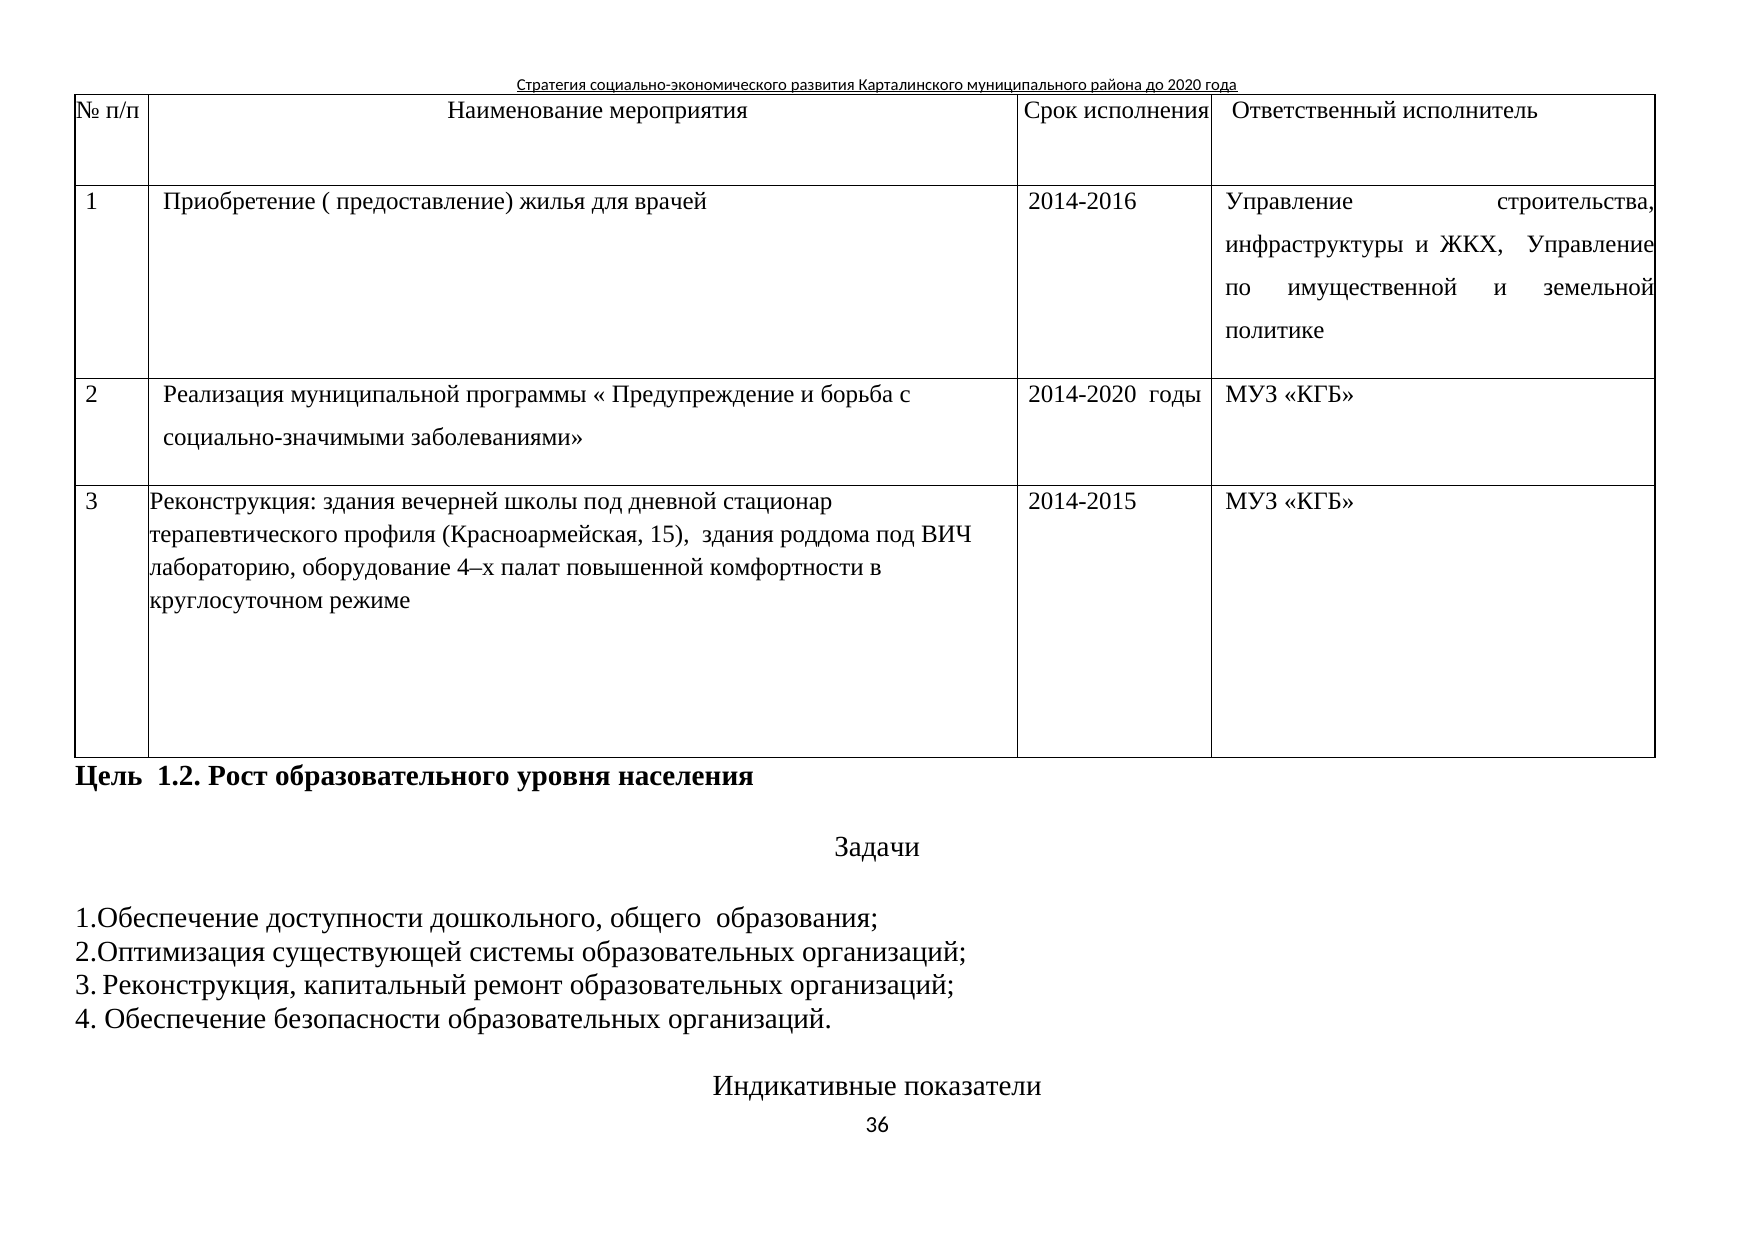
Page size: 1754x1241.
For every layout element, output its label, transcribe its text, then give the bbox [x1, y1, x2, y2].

table_cell 2014-2015 [1018, 486, 1211, 757]
text Индикативные показатели [75, 1068, 1679, 1101]
table_cell 3 [76, 486, 148, 757]
table_cell Реализация муниципальной программы « Предупреждение и борьба с социально-значимыми заболеваниями» [149, 379, 1017, 485]
table_cell 2014-2016 [1018, 186, 1211, 378]
table_cell Управление строительства, инфраструктуры и ЖКХ, Управление по имущественной и земельной политике [1212, 186, 1654, 378]
text 1.Обеспечение доступности дошкольного, общего образования; [75, 900, 1679, 934]
text Задачи [75, 829, 1679, 862]
text 3. Реконструкция, капитальный ремонт образовательных организаций; [75, 967, 1679, 1001]
table_cell 1 [76, 186, 148, 378]
table_cell 2 [76, 379, 148, 485]
table_cell МУЗ «КГБ» [1212, 486, 1654, 757]
table_header Наименование мероприятия [149, 95, 1017, 185]
table_header Срок исполнения [1018, 95, 1211, 185]
table_cell Реконструкция: здания вечерней школы под дневной стационар терапевтического профиля (Красноармейская, 15), здания роддома под ВИЧ лабораторию, оборудование 4–х палат повышенной комфортности в круглосуточном режиме [149, 486, 1017, 757]
table_cell 2014-2020 годы [1018, 379, 1211, 485]
table_header Ответственный исполнитель [1212, 95, 1654, 185]
text 2.Оптимизация существующей системы образовательных организаций; [75, 934, 1679, 967]
text Цель 1.2. Рост образовательного уровня населения [75, 758, 1679, 791]
table_header № п/п [76, 95, 148, 185]
table_cell Приобретение ( предоставление) жилья для врачей [149, 186, 1017, 378]
table_cell МУЗ «КГБ» [1212, 379, 1654, 485]
text 4. Обеспечение безопасности образовательных организаций. [75, 1001, 1679, 1034]
